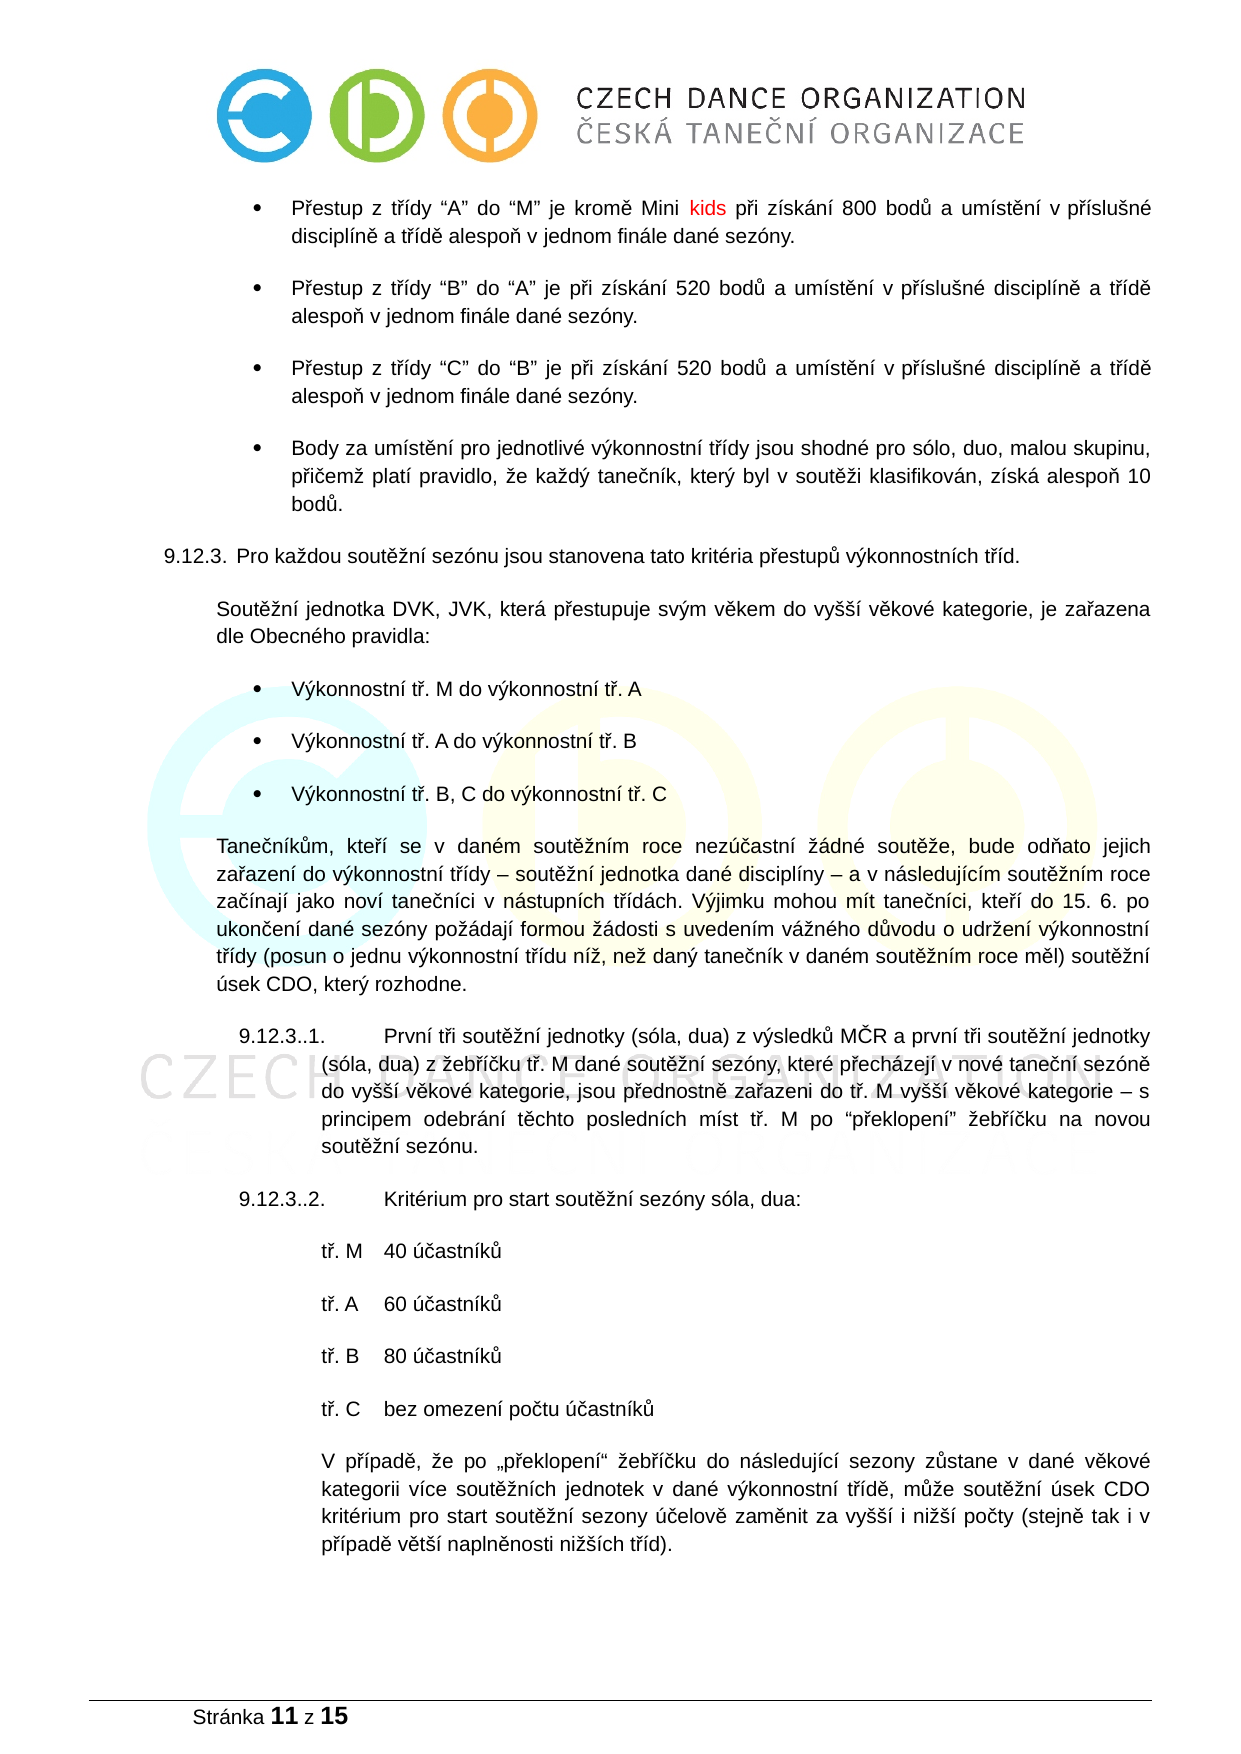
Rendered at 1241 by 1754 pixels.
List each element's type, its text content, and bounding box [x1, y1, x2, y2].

list Výkonnostní tř. A do výkonnostní tř. B [254, 729, 1152, 753]
list tř. M 40 účastníků [321, 1239, 1152, 1263]
list tř. A 60 účastníků [321, 1292, 1152, 1316]
list tř. B 80 účastníků [321, 1344, 1152, 1368]
list Body za umístění pro jednotlivé výkonnostní třídy jsou shodné pro sólo, duo, malou skupinu, přičemž platí pravidlo, že každý tanečník, který byl v soutěži klasifikován, získá alespoň 10 bodů. [254, 436, 1152, 515]
list tř. C bez omezení počtu účastníků [321, 1397, 1152, 1421]
list V případě, že po „překlopení“ žebříčku do následující sezony zůstane v dané věkové kategorii více soutěžních jednotek v dané výkonnostní třídě, může soutěžní úsek CDO kritérium pro start soutěžní sezony účelově zaměnit za vyšší i nižší počty (stejně tak i v případě větší naplněnosti nižších tříd). [321, 1449, 1152, 1556]
list Výkonnostní tř. M do výkonnostní tř. A [254, 676, 1152, 700]
list Kritérium pro start soutěžní sezóny sóla, dua: [239, 1187, 1152, 1211]
list Soutěžní jednotka DVK, JVK, která přestupuje svým věkem do vyšší věkové kategorie, je zařazena dle Obecného pravidla: [216, 596, 1152, 648]
picture [206, 59, 1034, 172]
list Přestup z třídy “C” do “B” je při získání 520 bodů a umístění v příslušné disciplíně a třídě alespoň v jednom finále dané sezóny. [254, 356, 1152, 408]
list Tanečníkům, kteří se v daném soutěžním roce nezúčastní žádné soutěže, bude odňato jejich zařazení do výkonnostní třídy – soutěžní jednotka dané disciplíny – a v následujícím soutěžním roce začínají jako noví tanečníci v nástupních třídách. Výjimku mohou mít tanečníci, kteří do 15. 6. po ukončení dané sezóny požádají formou žádosti s uvedením vážného důvodu o udržení výkonnostní třídy (posun o jednu výkonnostní třídu níž, než daný tanečník v daném soutěžním roce měl) soutěžní úsek CDO, který rozhodne. [216, 834, 1152, 996]
list Přestup z třídy “B” do “A” je při získání 520 bodů a umístění v příslušné disciplíně a třídě alespoň v jednom finále dané sezóny. [254, 276, 1152, 328]
list Výkonnostní tř. B, C do výkonnostní tř. C [254, 782, 1152, 806]
list Pro každou soutěžní sezónu jsou stanovena tato kritéria přestupů výkonnostních tříd. [164, 544, 1152, 568]
list První tři soutěžní jednotky (sóla, dua) z výsledků MČR a první tři soutěžní jednotky (sóla, dua) z žebříčku tř. M dané soutěžní sezóny, které přecházejí v nové taneční sezóně do vyšší věkové kategorie, jsou přednostně zařazeni do tř. M vyšší věkové kategorie – s principem odebrání těchto posledních míst tř. M po “překlopení” žebříčku na novou soutěžní sezónu. [239, 1024, 1152, 1158]
list Přestup z třídy “A” do “M” je kromě Mini kids při získání 800 bodů a umístění v příslušné disciplíně a třídě alespoň v jednom finále dané sezóny. [254, 196, 1152, 247]
